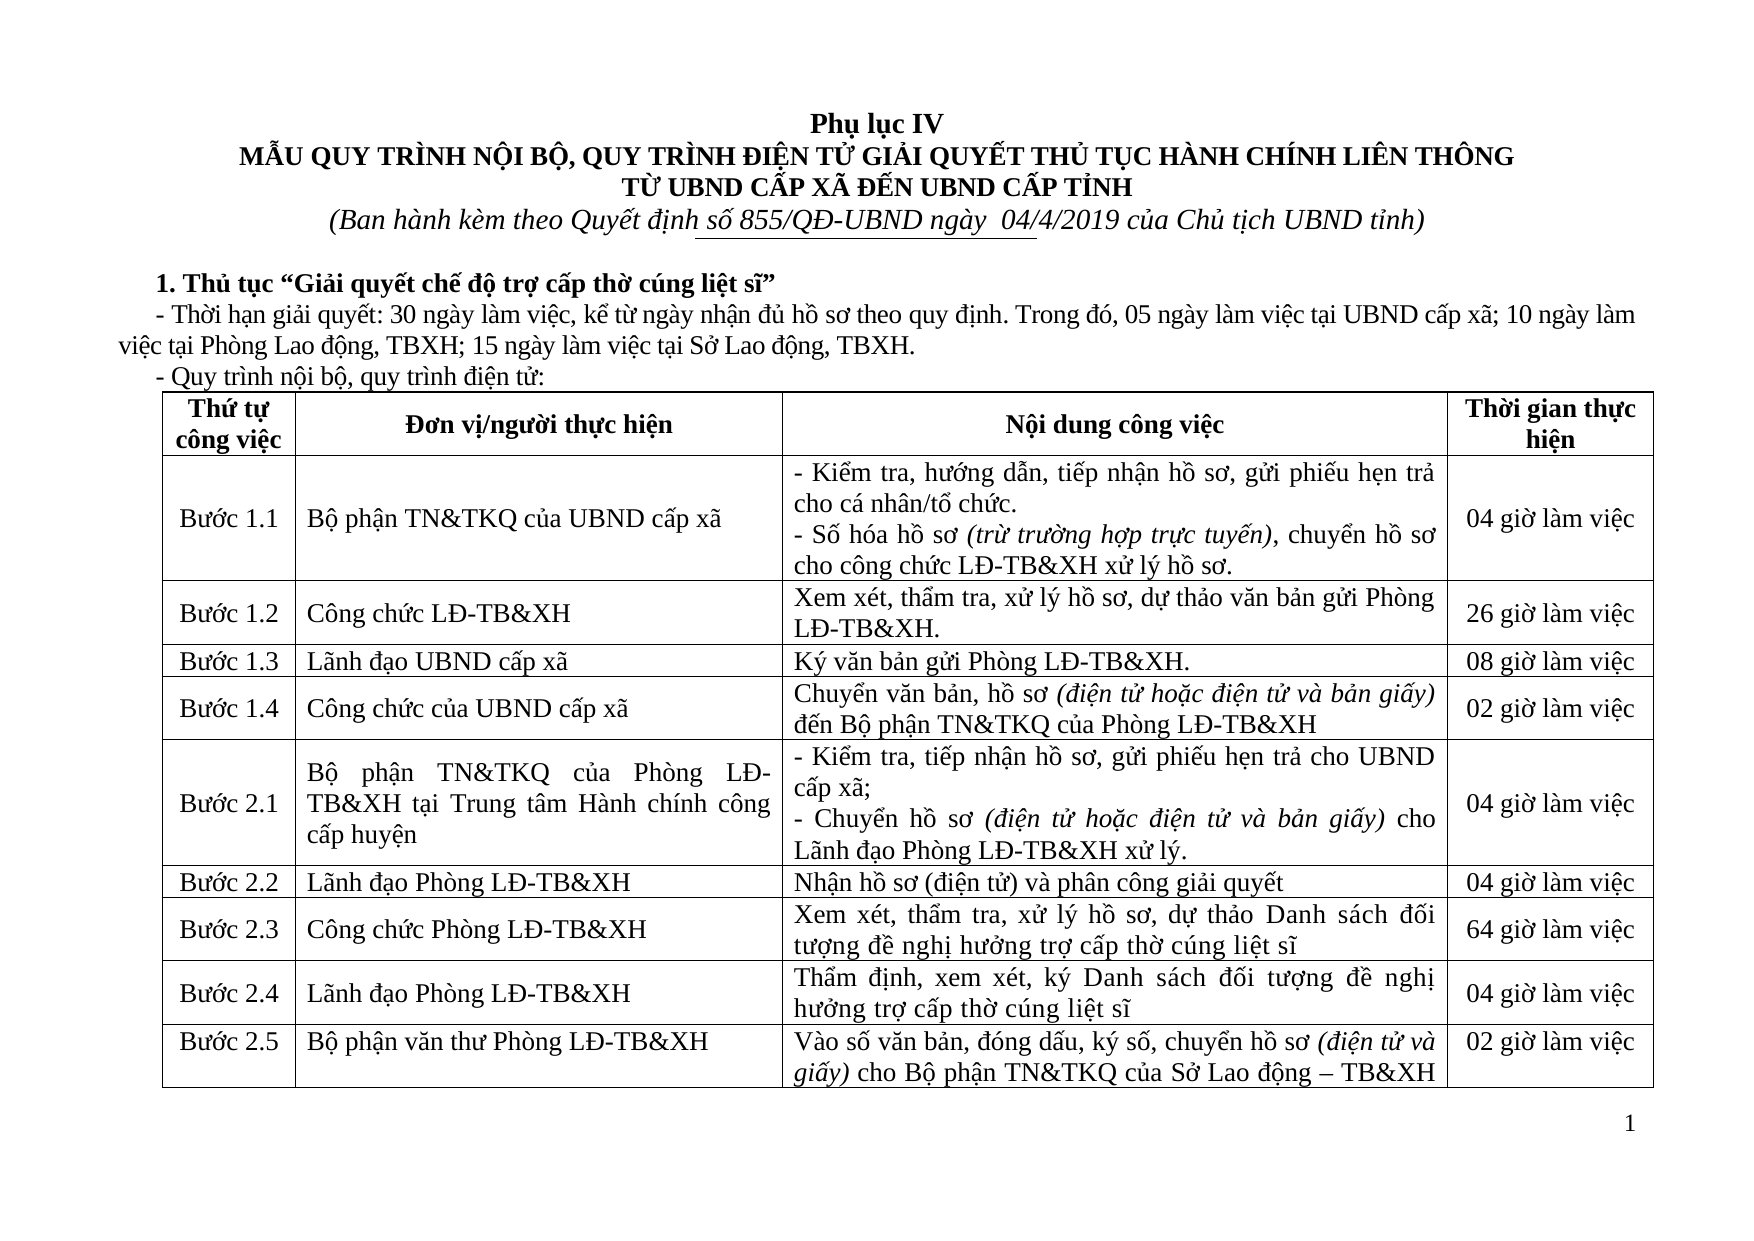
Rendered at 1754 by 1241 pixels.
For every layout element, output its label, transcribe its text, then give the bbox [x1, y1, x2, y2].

text - Thời hạn giải quyết: 30 ngày làm việc, kể từ ngày nhận đủ hồ sơ theo quy định. Trong đó, 05 ngày làm việc tại UBND cấp xã; 10 ngày làm việc tại Phòng Lao động, TBXH; 15 ngày làm việc tại Sở Lao động, TBXH. [118, 298, 1636, 360]
table_cell Bước 1.2 [163, 581, 295, 644]
table_cell Thẩm định, xem xét, ký Danh sách đối tượng đề nghị hưởng trợ cấp thờ cúng liệt sĩ [783, 961, 1447, 1024]
table_header Đơn vị/người thực hiện [296, 393, 782, 455]
text - Quy trình nội bộ, quy trình điện tử: [118, 360, 1636, 391]
table_header Nội dung công việc [783, 393, 1447, 455]
table_cell 04 giờ làm việc [1448, 456, 1653, 580]
table_cell 26 giờ làm việc [1448, 581, 1653, 644]
table_cell Bước 2.2 [163, 866, 295, 897]
table_cell Công chức của UBND cấp xã [296, 677, 782, 739]
table_cell 04 giờ làm việc [1448, 866, 1653, 897]
table_header Thời gian thực hiện [1448, 393, 1653, 455]
table_cell Nhận hồ sơ (điện tử) và phân công giải quyết [783, 866, 1447, 897]
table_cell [783, 1025, 1447, 1087]
table_cell Lãnh đạo UBND cấp xã [296, 645, 782, 676]
text Phụ lục IV [118, 106, 1636, 140]
table_cell Bộ phận TN&TKQ của Phòng LĐ-TB&XH tại Trung tâm Hành chính công cấp huyện [296, 740, 782, 865]
table_cell - Kiểm tra, hướng dẫn, tiếp nhận hồ sơ, gửi phiếu hẹn trả cho cá nhân/tổ chức. - Số hóa hồ sơ (trừ trường hợp trực tuyến), chuyển hồ sơ cho công chức LĐ-TB&XH xử lý hồ sơ. [783, 456, 1447, 580]
table_cell 02 giờ làm việc [1448, 677, 1653, 739]
text TỪ UBND CẤP XÃ ĐẾN UBND CẤP TỈNH [118, 171, 1636, 202]
table_cell 02 giờ làm việc [1448, 1025, 1653, 1087]
table_cell Chuyển văn bản, hồ sơ (điện tử hoặc điện tử và bản giấy) đến Bộ phận TN&TKQ của Phòng LĐ-TB&XH [783, 677, 1447, 739]
table_cell Bước 2.4 [163, 961, 295, 1024]
table_cell Lãnh đạo Phòng LĐ-TB&XH [296, 961, 782, 1024]
text 1. Thủ tục “Giải quyết chế độ trợ cấp thờ cúng liệt sĩ” [118, 267, 1636, 298]
table_cell Bước 1.1 [163, 456, 295, 580]
table_header Thứ tự công việc [163, 393, 295, 455]
table_cell - Kiểm tra, tiếp nhận hồ sơ, gửi phiếu hẹn trả cho UBND cấp xã; - Chuyển hồ sơ (điện tử hoặc điện tử và bản giấy) cho Lãnh đạo Phòng LĐ-TB&XH xử lý. [783, 740, 1447, 865]
table_cell Bước 2.5 [163, 1025, 295, 1087]
text (Ban hành kèm theo Quyết định số 855/QĐ-UBND ngày 04/4/2019 của Chủ tịch UBND tỉnh) [118, 202, 1636, 236]
table_cell Xem xét, thẩm tra, xử lý hồ sơ, dự thảo Danh sách đối tượng đề nghị hưởng trợ cấp thờ cúng liệt sĩ [783, 898, 1447, 960]
table_cell Bước 2.1 [163, 740, 295, 865]
table_cell Xem xét, thẩm tra, xử lý hồ sơ, dự thảo văn bản gửi Phòng LĐ-TB&XH. [783, 581, 1447, 644]
table_cell Bước 1.4 [163, 677, 295, 739]
table_cell Công chức LĐ-TB&XH [296, 581, 782, 644]
text MẪU QUY TRÌNH NỘI BỘ, QUY TRÌNH ĐIỆN TỬ GIẢI QUYẾT THỦ TỤC HÀNH CHÍNH LIÊN THÔNG [118, 140, 1636, 171]
table_cell 04 giờ làm việc [1448, 961, 1653, 1024]
table_cell Bước 1.3 [163, 645, 295, 676]
table_cell Lãnh đạo Phòng LĐ-TB&XH [296, 866, 782, 897]
table_cell Công chức Phòng LĐ-TB&XH [296, 898, 782, 960]
table_cell 08 giờ làm việc [1448, 645, 1653, 676]
table_cell 04 giờ làm việc [1448, 740, 1653, 865]
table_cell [296, 1025, 782, 1087]
table_cell 64 giờ làm việc [1448, 898, 1653, 960]
table_cell Ký văn bản gửi Phòng LĐ-TB&XH. [783, 645, 1447, 676]
table_cell Bước 2.3 [163, 898, 295, 960]
table_cell Bộ phận TN&TKQ của UBND cấp xã [296, 456, 782, 580]
